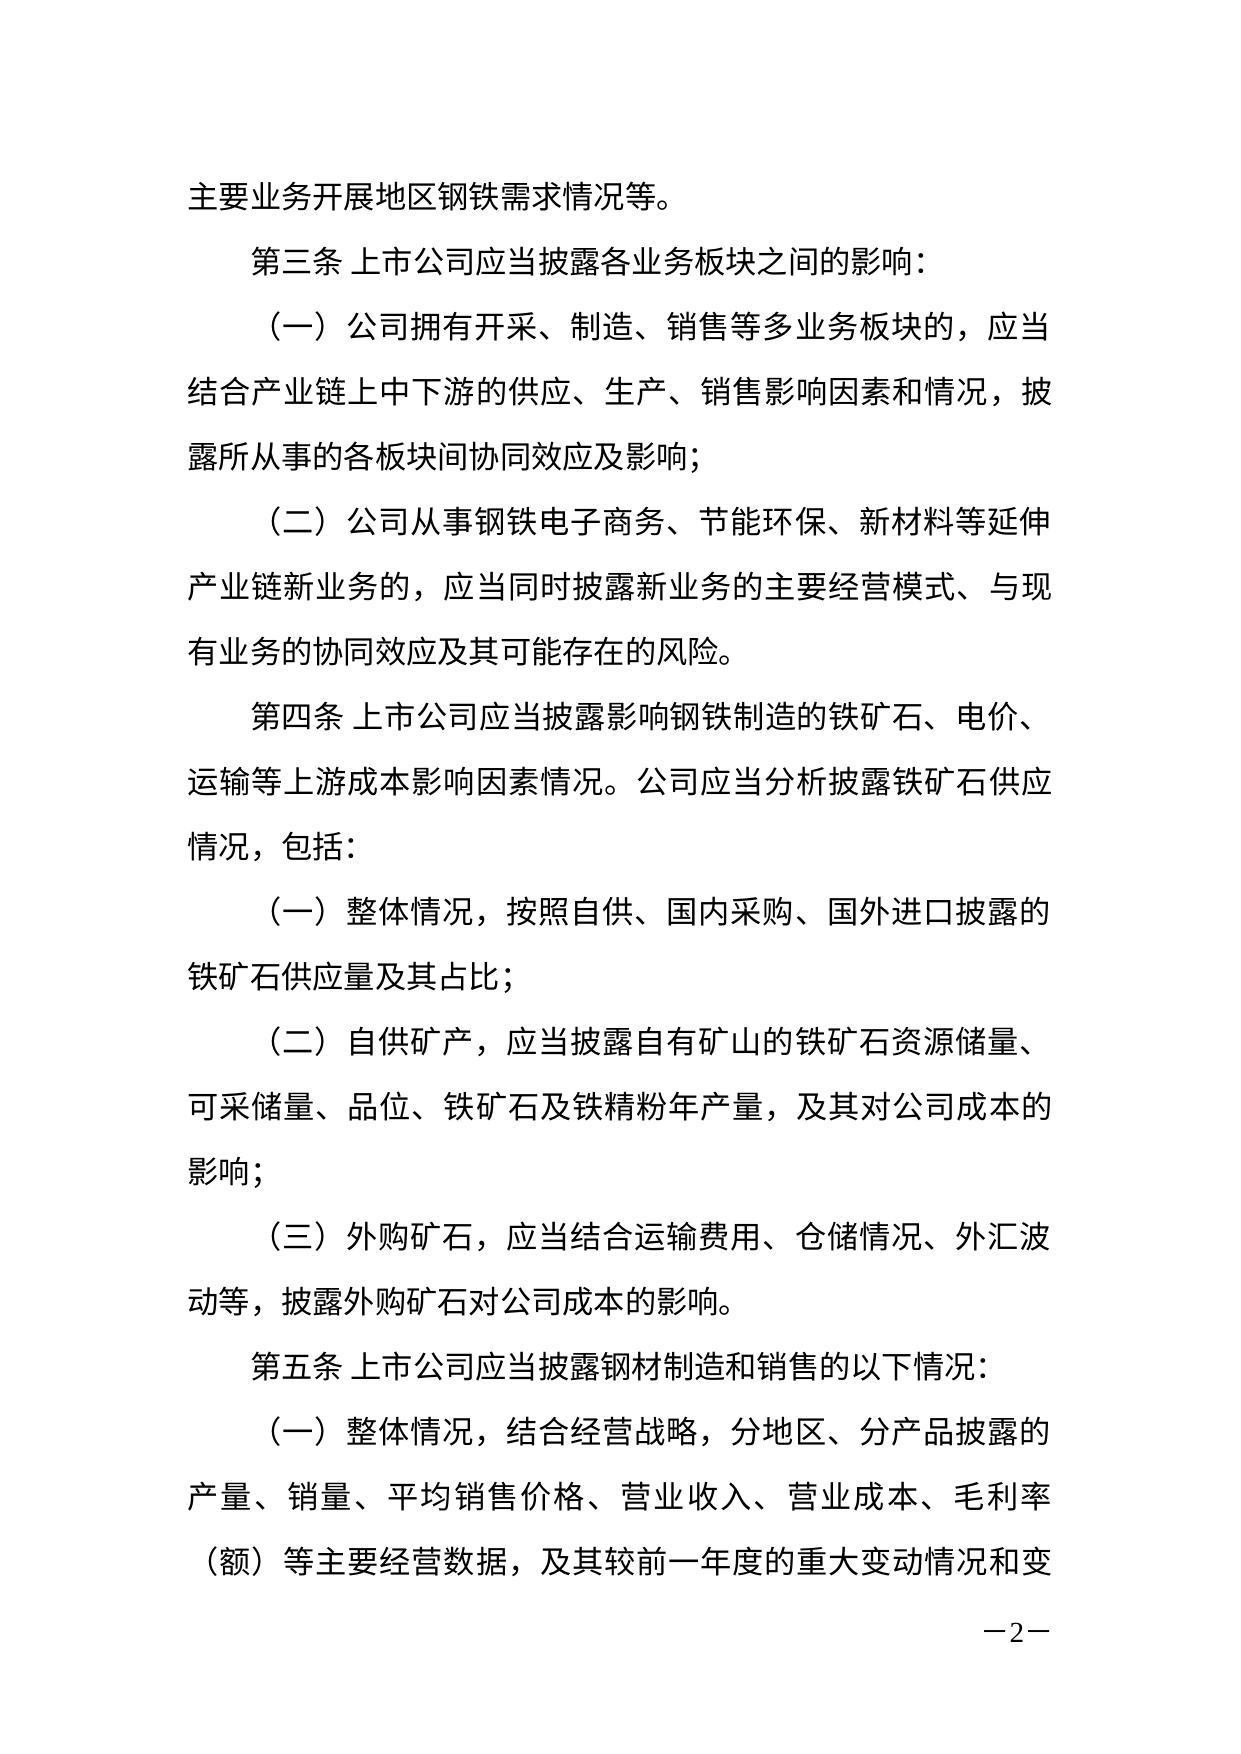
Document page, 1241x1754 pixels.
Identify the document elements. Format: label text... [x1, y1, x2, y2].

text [187, 1397, 1053, 1592]
text 第五条 上市公司应当披露钢材制造和销售的以下情况： [187, 1332, 1053, 1397]
text （一）整体情况，按照自供、国内采购、国外进口披露的铁矿石供应量及其占比； [187, 877, 1053, 1007]
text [187, 162, 1053, 227]
text （二）公司从事钢铁电子商务、节能环保、新材料等延伸产业链新业务的，应当同时披露新业务的主要经营模式、与现有业务的协同效应及其可能存在的风险。 [187, 487, 1053, 682]
text 第四条 上市公司应当披露影响钢铁制造的铁矿石、电价、运输等上游成本影响因素情况。公司应当分析披露铁矿石供应情况，包括： [187, 682, 1053, 877]
text （二）自供矿产，应当披露自有矿山的铁矿石资源储量、可采储量、品位、铁矿石及铁精粉年产量，及其对公司成本的影响； [187, 1007, 1053, 1202]
text （三）外购矿石，应当结合运输费用、仓储情况、外汇波动等，披露外购矿石对公司成本的影响。 [187, 1202, 1053, 1332]
text 第三条 上市公司应当披露各业务板块之间的影响： [187, 227, 1053, 292]
text （一）公司拥有开采、制造、销售等多业务板块的，应当结合产业链上中下游的供应、生产、销售影响因素和情况，披露所从事的各板块间协同效应及影响； [187, 292, 1053, 487]
